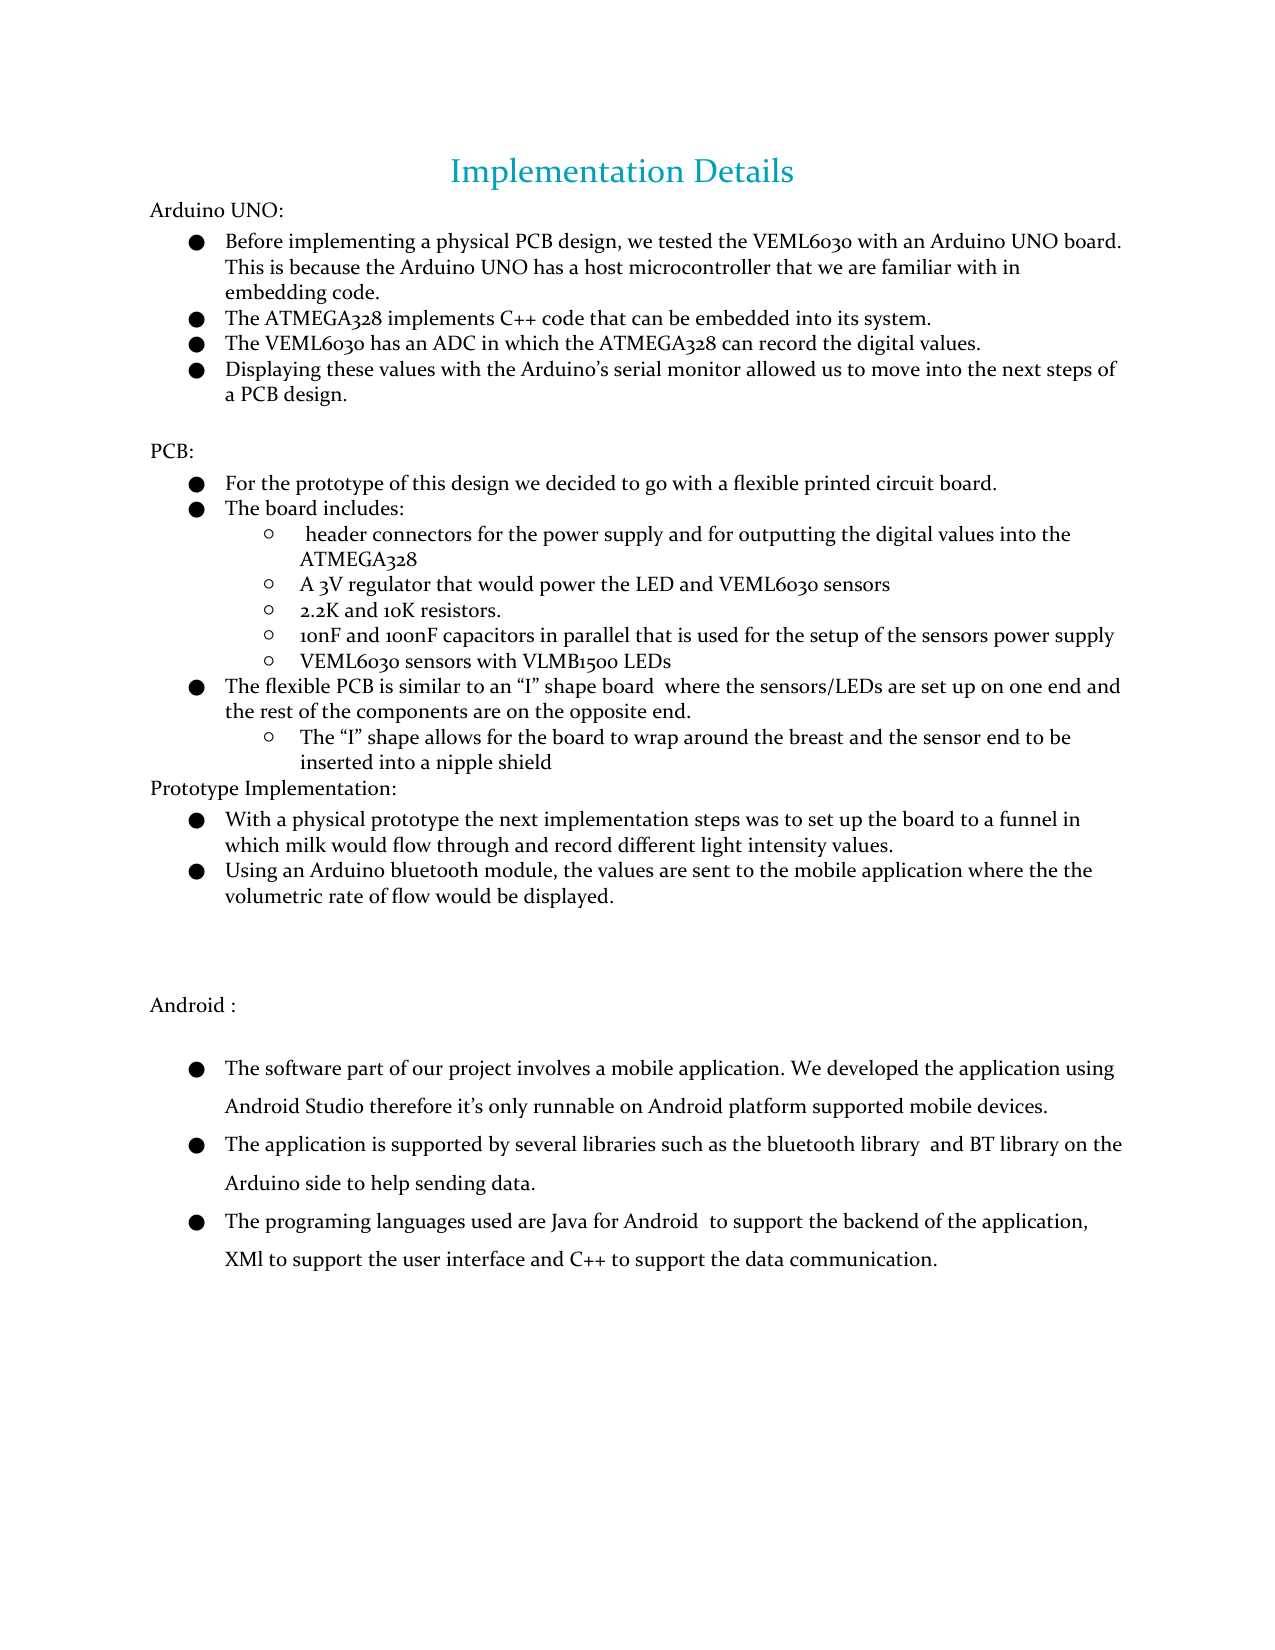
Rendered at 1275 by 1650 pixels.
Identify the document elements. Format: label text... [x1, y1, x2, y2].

list With a physical prototype the next implementation steps was to set up the board to a funnel in which milk would flow through and record different light intensity values. [187, 807, 1125, 857]
text Arduino UNO: [150, 197, 1125, 222]
list The board includes: [187, 495, 1125, 521]
list Before implementing a physical PCB design, we tested the VEML6030 with an Arduino UNO board. This is because the Arduino UNO has a host microcontroller that we are familiar with in embedding code. [187, 229, 1125, 305]
list Using an Arduino bluetooth module, the values are sent to the mobile application where the the volumetric rate of flow would be displayed. [187, 857, 1125, 908]
list The “I” shape allows for the board to wrap around the breast and the sensor end to be inserted into a nipple shield [262, 724, 1125, 775]
list The ATMEGA328 implements C++ code that can be embedded into its system. [187, 305, 1125, 330]
list Displaying these values with the Arduino’s serial monitor allowed us to move into the next steps of a PCB design. [187, 356, 1125, 407]
list 10nF and 100nF capacitors in parallel that is used for the setup of the sensors power supply [262, 622, 1125, 648]
list For the prototype of this design we decided to go with a flexible printed circuit board. [187, 470, 1125, 495]
text Prototype Implementation: [150, 775, 1125, 800]
list VEML6030 sensors with VLMB1500 LEDs [262, 648, 1125, 673]
text Implementation Details [375, 150, 1125, 191]
list header connectors for the power supply and for outputting the digital values into the ATMEGA328 [262, 521, 1125, 572]
list The flexible PCB is similar to an “I” shape board where the sensors/LEDs are set up on one end and the rest of the components are on the opposite end. [187, 673, 1125, 724]
list The application is supported by several libraries such as the bluetooth library and BT library on the Arduino side to help sending data. [187, 1132, 1125, 1195]
list The software part of our project involves a mobile application. We developed the application using Android Studio therefore it’s only runnable on Android platform supported mobile devices. [187, 1055, 1125, 1119]
list The VEML6030 has an ADC in which the ATMEGA328 can record the digital values. [187, 330, 1125, 356]
text PCB: [150, 438, 1125, 464]
text Android : [150, 992, 1125, 1017]
list 2.2K and 10K resistors. [262, 597, 1125, 622]
list A 3V regulator that would power the LED and VEML6030 sensors [262, 572, 1125, 597]
list The programing languages used are Java for Android to support the backend of the application, XMl to support the user interface and C++ to support the data communication. [187, 1208, 1125, 1271]
